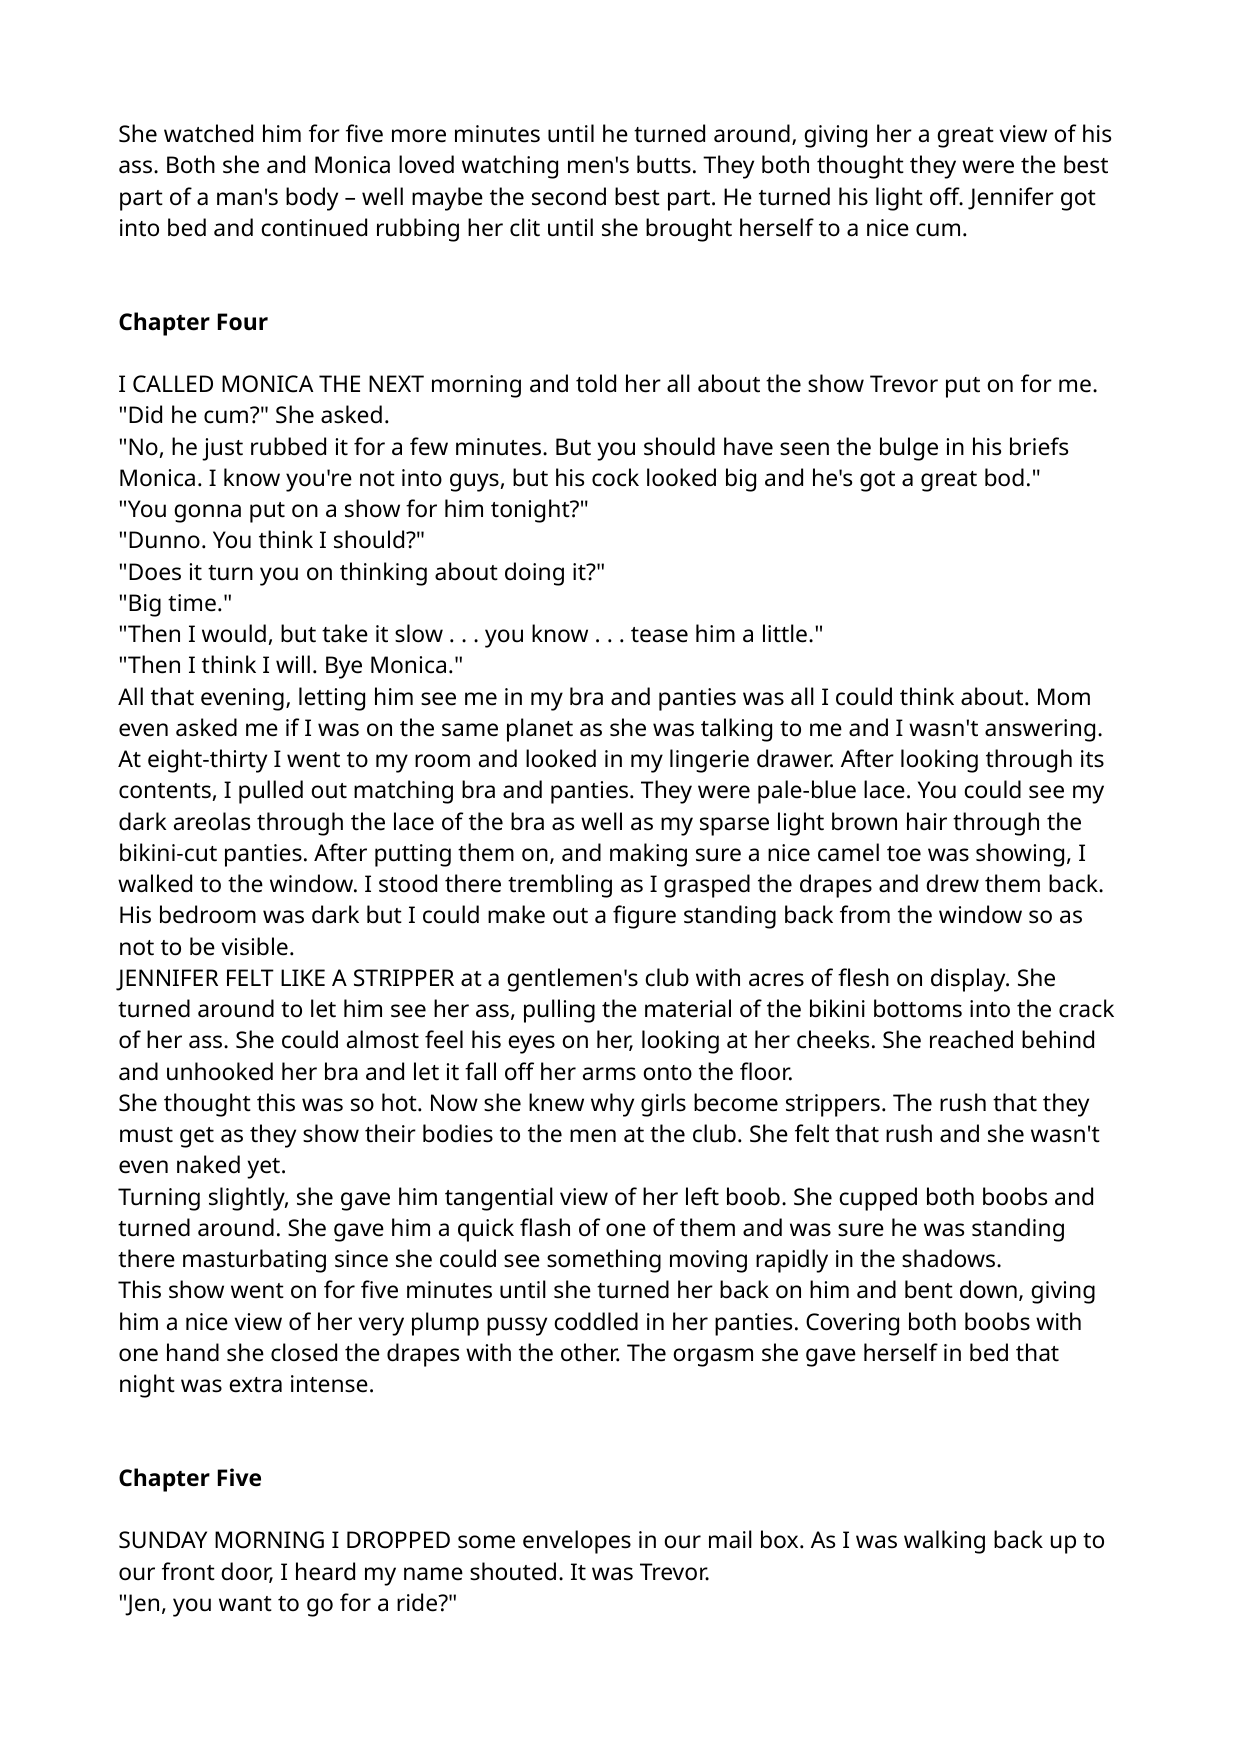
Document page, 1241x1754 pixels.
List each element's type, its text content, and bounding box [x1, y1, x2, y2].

text Chapter Four [118, 306, 1122, 337]
text This show went on for five minutes until she turned her back on him and bent down, giving him a nice view of her very plump pussy coddled in her panties. Covering both boobs with one hand she closed the drapes with the other. The orgasm she gave herself in bed that night was extra intense. [118, 1274, 1122, 1399]
text Chapter Five [118, 1462, 1122, 1493]
text "No, he just rubbed it for a few minutes. But you should have seen the bulge in his briefs Monica. I know you're not into guys, but his cock looked big and he's got a great bod." [118, 431, 1122, 493]
text Turning slightly, she gave him tangential view of her left boob. She cupped both boobs and turned around. She gave him a quick flash of one of them and was sure he was standing there masturbating since she could see something moving rapidly in the shadows. [118, 1181, 1122, 1274]
text "Jen, you want to go for a ride?" [118, 1587, 1122, 1618]
text All that evening, letting him see me in my bra and panties was all I could think about. Mom even asked me if I was on the same planet as she was talking to me and I wasn't answering. At eight-thirty I went to my room and looked in my lingerie drawer. After looking through its contents, I pulled out matching bra and panties. They were pale-blue lace. You could see my dark areolas through the lace of the bra as well as my sparse light brown hair through the bikini-cut panties. After putting them on, and making sure a nice camel toe was showing, I walked to the window. I stood there trembling as I grasped the drapes and drew them back. His bedroom was dark but I could make out a figure standing back from the window so as not to be visible. [118, 681, 1122, 962]
text She watched him for five more minutes until he turned around, giving her a great view of his ass. Both she and Monica loved watching men's butts. They both thought they were the best part of a man's body – well maybe the second best part. He turned his light off. Jennifer got into bed and continued rubbing her clit until she brought herself to a nice cum. [118, 118, 1122, 243]
text "Then I think I will. Bye Monica." [118, 649, 1122, 681]
text "Big time." [118, 587, 1122, 618]
text SUNDAY MORNING I DROPPED some envelopes in our mail box. As I was walking back up to our front door, I heard my name shouted. It was Trevor. [118, 1524, 1122, 1587]
text She thought this was so hot. Now she knew why girls become strippers. The rush that they must get as they show their bodies to the men at the club. She felt that rush and she wasn't even naked yet. [118, 1087, 1122, 1181]
text "Dunno. You think I should?" [118, 524, 1122, 556]
text "Then I would, but take it slow . . . you know . . . tease him a little." [118, 618, 1122, 649]
text "You gonna put on a show for him tonight?" [118, 493, 1122, 524]
text I CALLED MONICA THE NEXT morning and told her all about the show Trevor put on for me. [118, 368, 1122, 399]
text JENNIFER FELT LIKE A STRIPPER at a gentlemen's club with acres of flesh on display. She turned around to let him see her ass, pulling the material of the bikini bottoms into the crack of her ass. She could almost feel his eyes on her, looking at her cheeks. She reached behind and unhooked her bra and let it fall off her arms onto the floor. [118, 962, 1122, 1087]
text "Did he cum?" She asked. [118, 399, 1122, 431]
text "Does it turn you on thinking about doing it?" [118, 556, 1122, 587]
